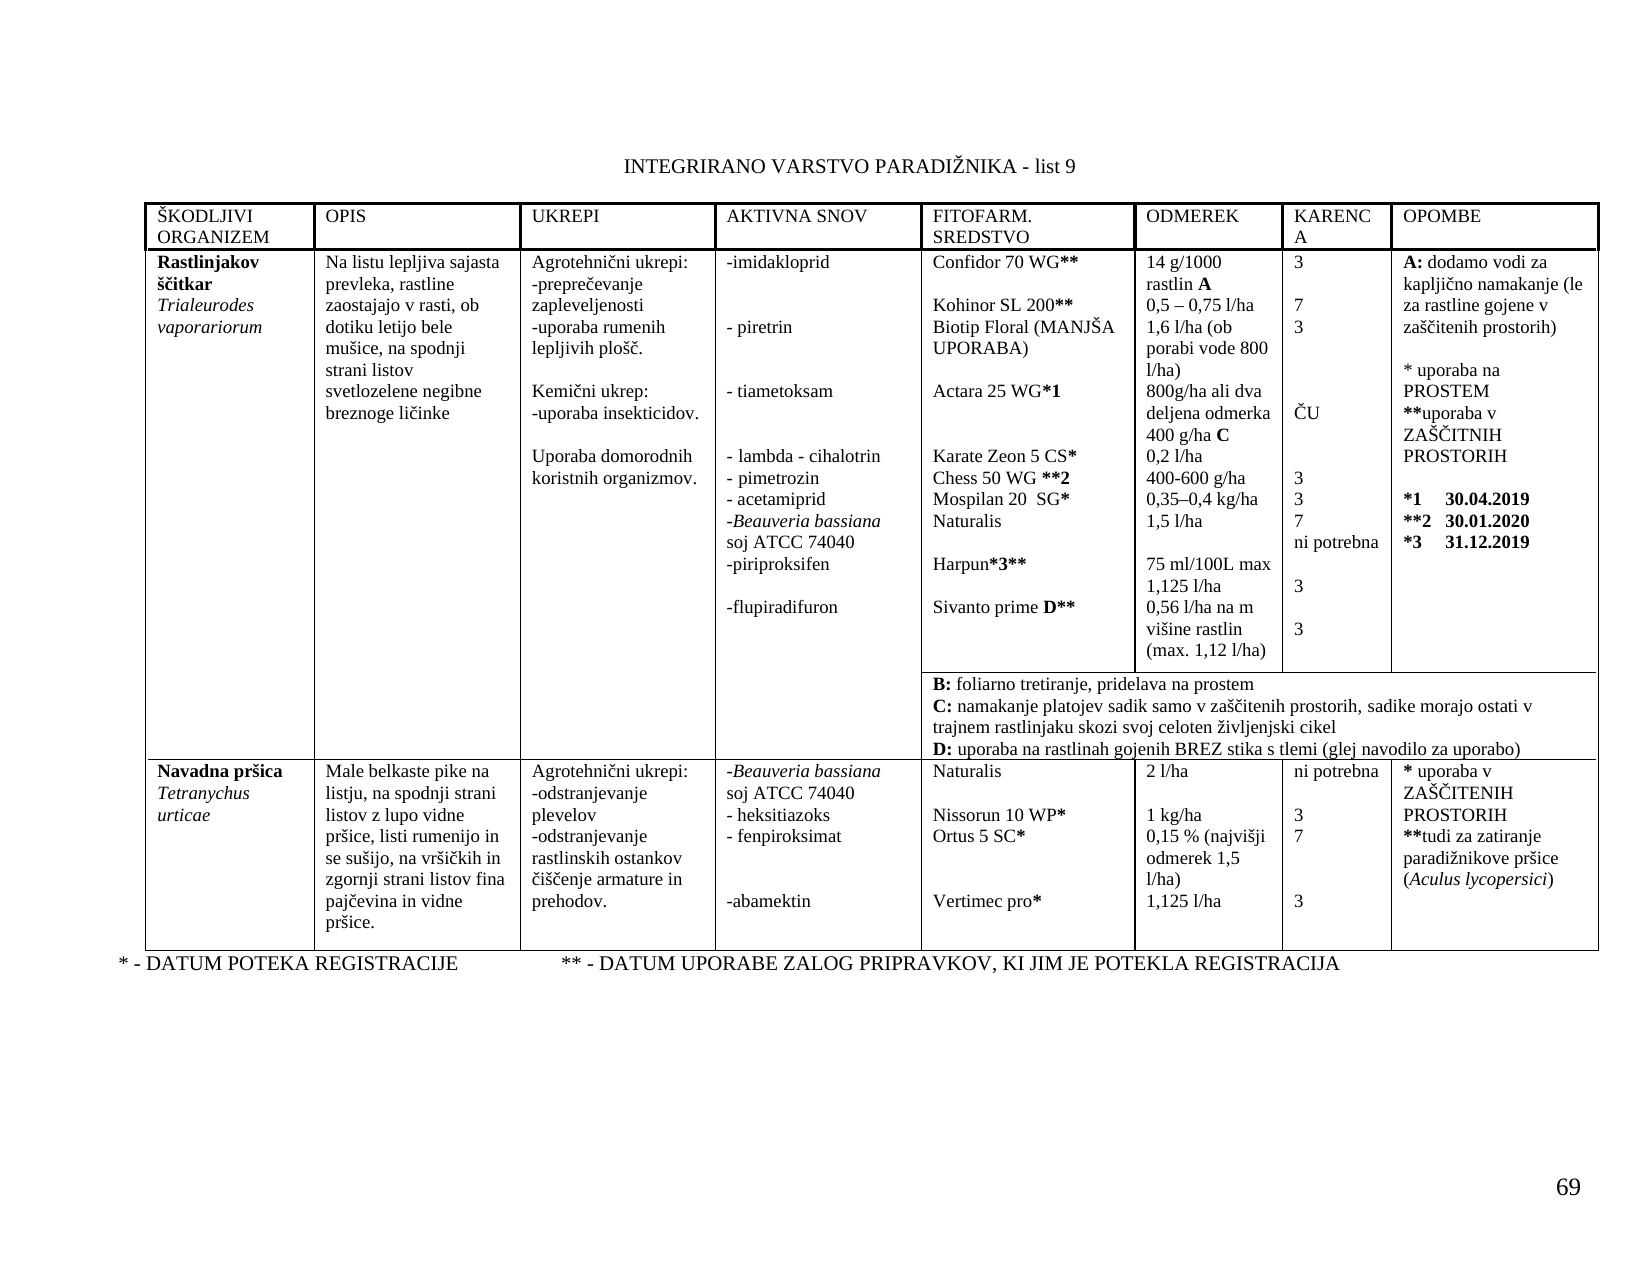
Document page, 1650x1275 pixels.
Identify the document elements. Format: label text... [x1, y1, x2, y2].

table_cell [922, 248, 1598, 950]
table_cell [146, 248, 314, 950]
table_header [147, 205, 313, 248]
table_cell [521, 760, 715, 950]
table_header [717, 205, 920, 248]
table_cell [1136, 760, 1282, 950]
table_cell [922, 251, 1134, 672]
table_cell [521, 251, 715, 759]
text * - DATUM POTEKA REGISTRACIJE ** - DATUM UPORABE ZALOG PRIPRAVKOV, KI JIM JE POTEKLA REGISTRACIJA [118, 951, 1581, 975]
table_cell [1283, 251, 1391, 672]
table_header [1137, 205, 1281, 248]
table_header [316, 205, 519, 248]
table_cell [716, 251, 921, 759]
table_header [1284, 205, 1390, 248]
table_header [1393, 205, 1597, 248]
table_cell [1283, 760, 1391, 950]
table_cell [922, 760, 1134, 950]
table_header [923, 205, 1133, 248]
text INTEGRIRANO VARSTVO PARADIŽNIKA - list 9 [118, 153, 1581, 178]
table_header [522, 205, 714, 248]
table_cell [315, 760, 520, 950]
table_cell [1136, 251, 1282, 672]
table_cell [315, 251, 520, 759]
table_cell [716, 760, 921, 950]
